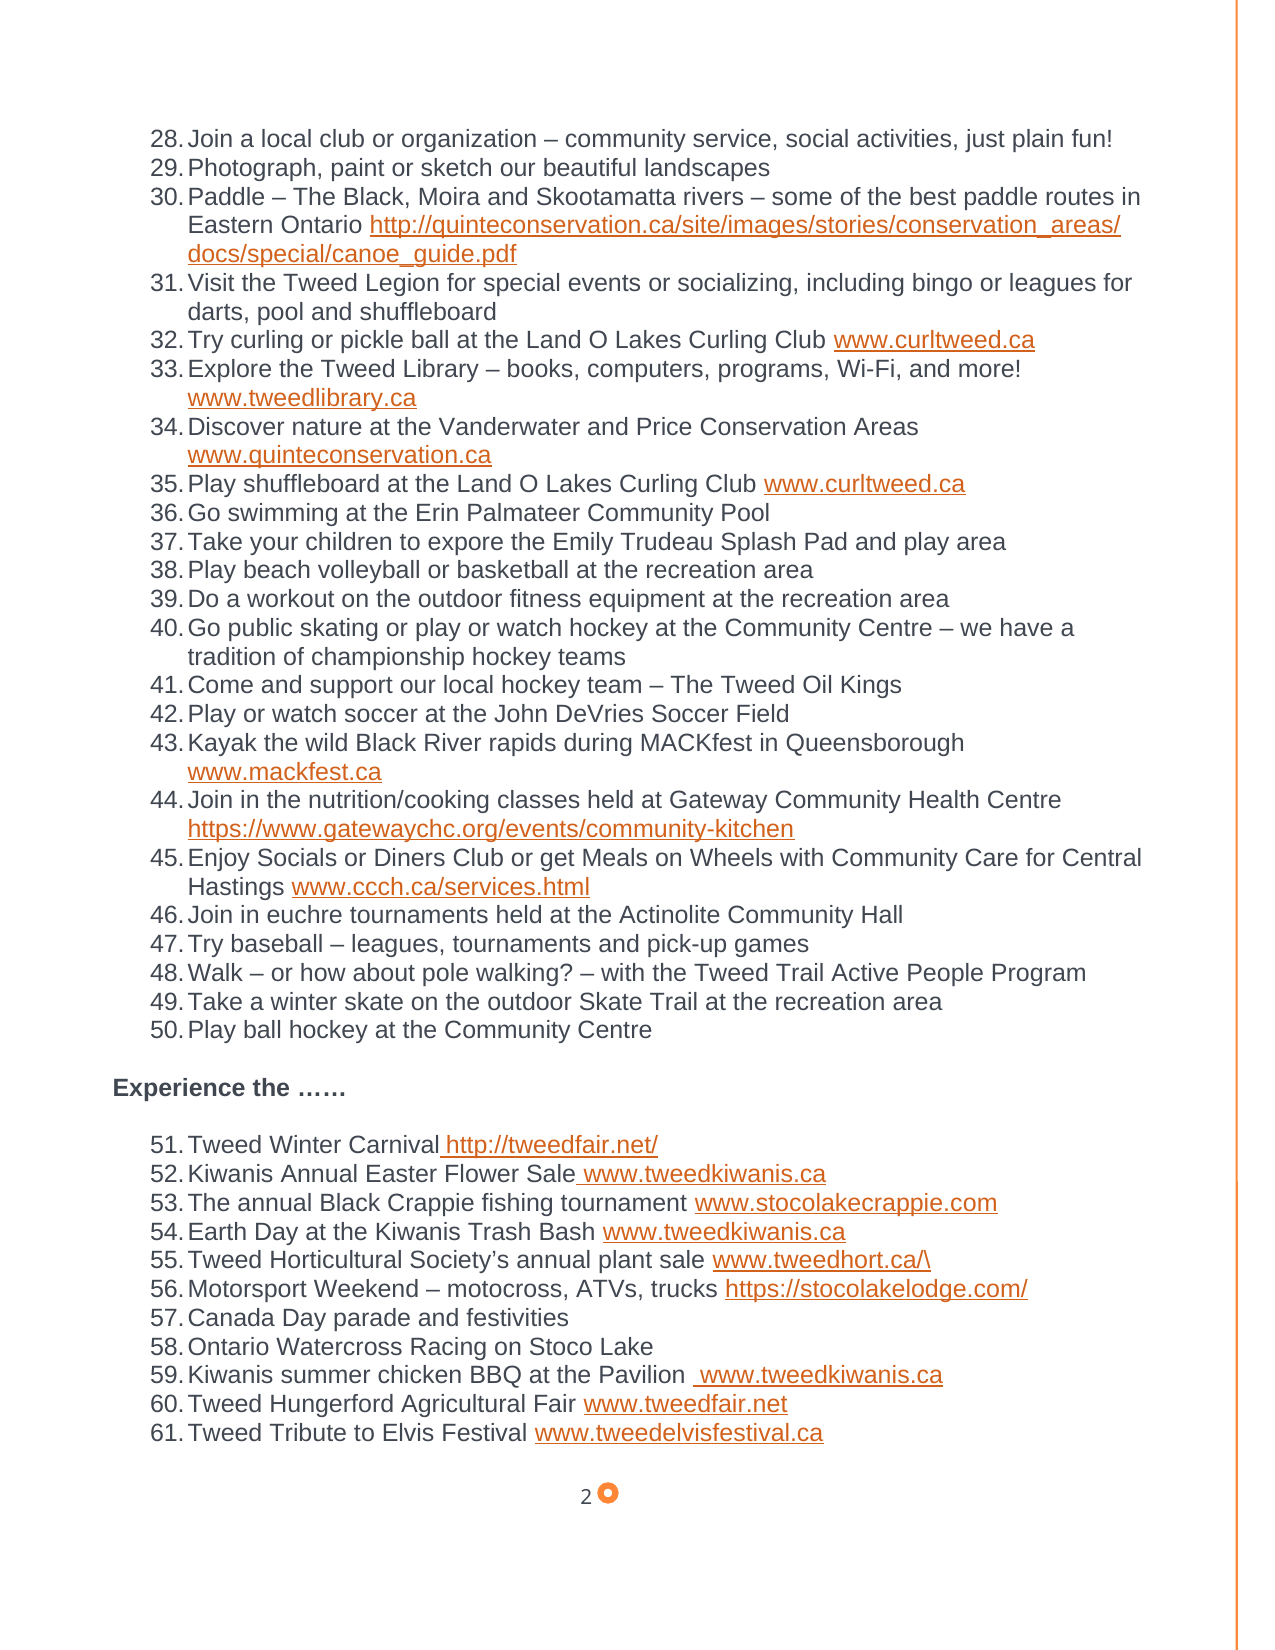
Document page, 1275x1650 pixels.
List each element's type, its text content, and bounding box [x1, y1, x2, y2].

list Come and support our local hockey team – The Tweed Oil Kings [150, 671, 1163, 699]
list Kayak the wild Black River rapids during MACKfest in Queensborough www.mackfest.ca [150, 728, 1163, 786]
list Go swimming at the Erin Palmateer Community Pool [150, 498, 1163, 527]
list The annual Black Crappie fishing tournament www.stocolakecrappie.com [150, 1188, 1163, 1217]
list Walk – or how about pole walking? – with the Tweed Trail Active People Program [150, 958, 1163, 987]
list Paddle – The Black, Moira and Skootamatta rivers – some of the best paddle routes in Eastern Ontario http://quinteconservation.ca/site/images/stories/conservation_areas/docs/special/canoe_guide.pdf [150, 182, 1163, 268]
list Tweed Horticultural Society’s annual plant sale www.tweedhort.ca/\ [150, 1246, 1163, 1274]
list Canada Day parade and festivities [150, 1303, 1163, 1332]
list Tweed Winter Carnival http://tweedfair.net/ [150, 1131, 1163, 1159]
list Try curling or pickle ball at the Land O Lakes Curling Club www.curltweed.ca [150, 326, 1163, 354]
list Kiwanis summer chicken BBQ at the Pavilion www.tweedkiwanis.ca [150, 1361, 1163, 1389]
list Take your children to expore the Emily Trudeau Splash Pad and play area [150, 527, 1163, 556]
list Enjoy Socials or Diners Club or get Meals on Wheels with Community Care for Central Hastings www.ccch.ca/services.html [150, 843, 1163, 901]
text Experience the …… [112, 1073, 1163, 1102]
list Try baseball – leagues, tournaments and pick-up games [150, 929, 1163, 958]
list Ontario Watercross Racing on Stoco Lake [150, 1332, 1163, 1361]
list Play shuffleboard at the Land O Lakes Curling Club www.curltweed.ca [150, 469, 1163, 498]
list Join in the nutrition/cooking classes held at Gateway Community Health Centre https://www.gatewaychc.org/events/community-kitchen [150, 786, 1163, 843]
list Visit the Tweed Legion for special events or socializing, including bingo or leagues for darts, pool and shuffleboard [150, 268, 1163, 326]
list Photograph, paint or sketch our beautiful landscapes [150, 153, 1163, 182]
list Tweed Tribute to Elvis Festival www.tweedelvisfestival.ca [150, 1418, 1163, 1447]
list Play or watch soccer at the John DeVries Soccer Field [150, 699, 1163, 728]
list Go public skating or play or watch hockey at the Community Centre – we have a tradition of championship hockey teams [150, 613, 1163, 671]
list Join in euchre tournaments held at the Actinolite Community Hall [150, 901, 1163, 929]
list Join a local club or organization – community service, social activities, just plain fun! [150, 124, 1163, 153]
list Play ball hockey at the Community Centre [150, 1016, 1163, 1044]
list Explore the Tweed Library – books, computers, programs, Wi-Fi, and more! www.tweedlibrary.ca [150, 354, 1163, 412]
list Do a workout on the outdoor fitness equipment at the recreation area [150, 584, 1163, 613]
list Play beach volleyball or basketball at the recreation area [150, 556, 1163, 584]
list Kiwanis Annual Easter Flower Sale www.tweedkiwanis.ca [150, 1159, 1163, 1188]
list Tweed Hungerford Agricultural Fair www.tweedfair.net [150, 1389, 1163, 1418]
list Earth Day at the Kiwanis Trash Bash www.tweedkiwanis.ca [150, 1217, 1163, 1246]
list Motorsport Weekend – motocross, ATVs, trucks https://stocolakelodge.com/ [150, 1274, 1163, 1303]
list Take a winter skate on the outdoor Skate Trail at the recreation area [150, 987, 1163, 1016]
list Discover nature at the Vanderwater and Price Conservation Areas www.quinteconservation.ca [150, 412, 1163, 469]
